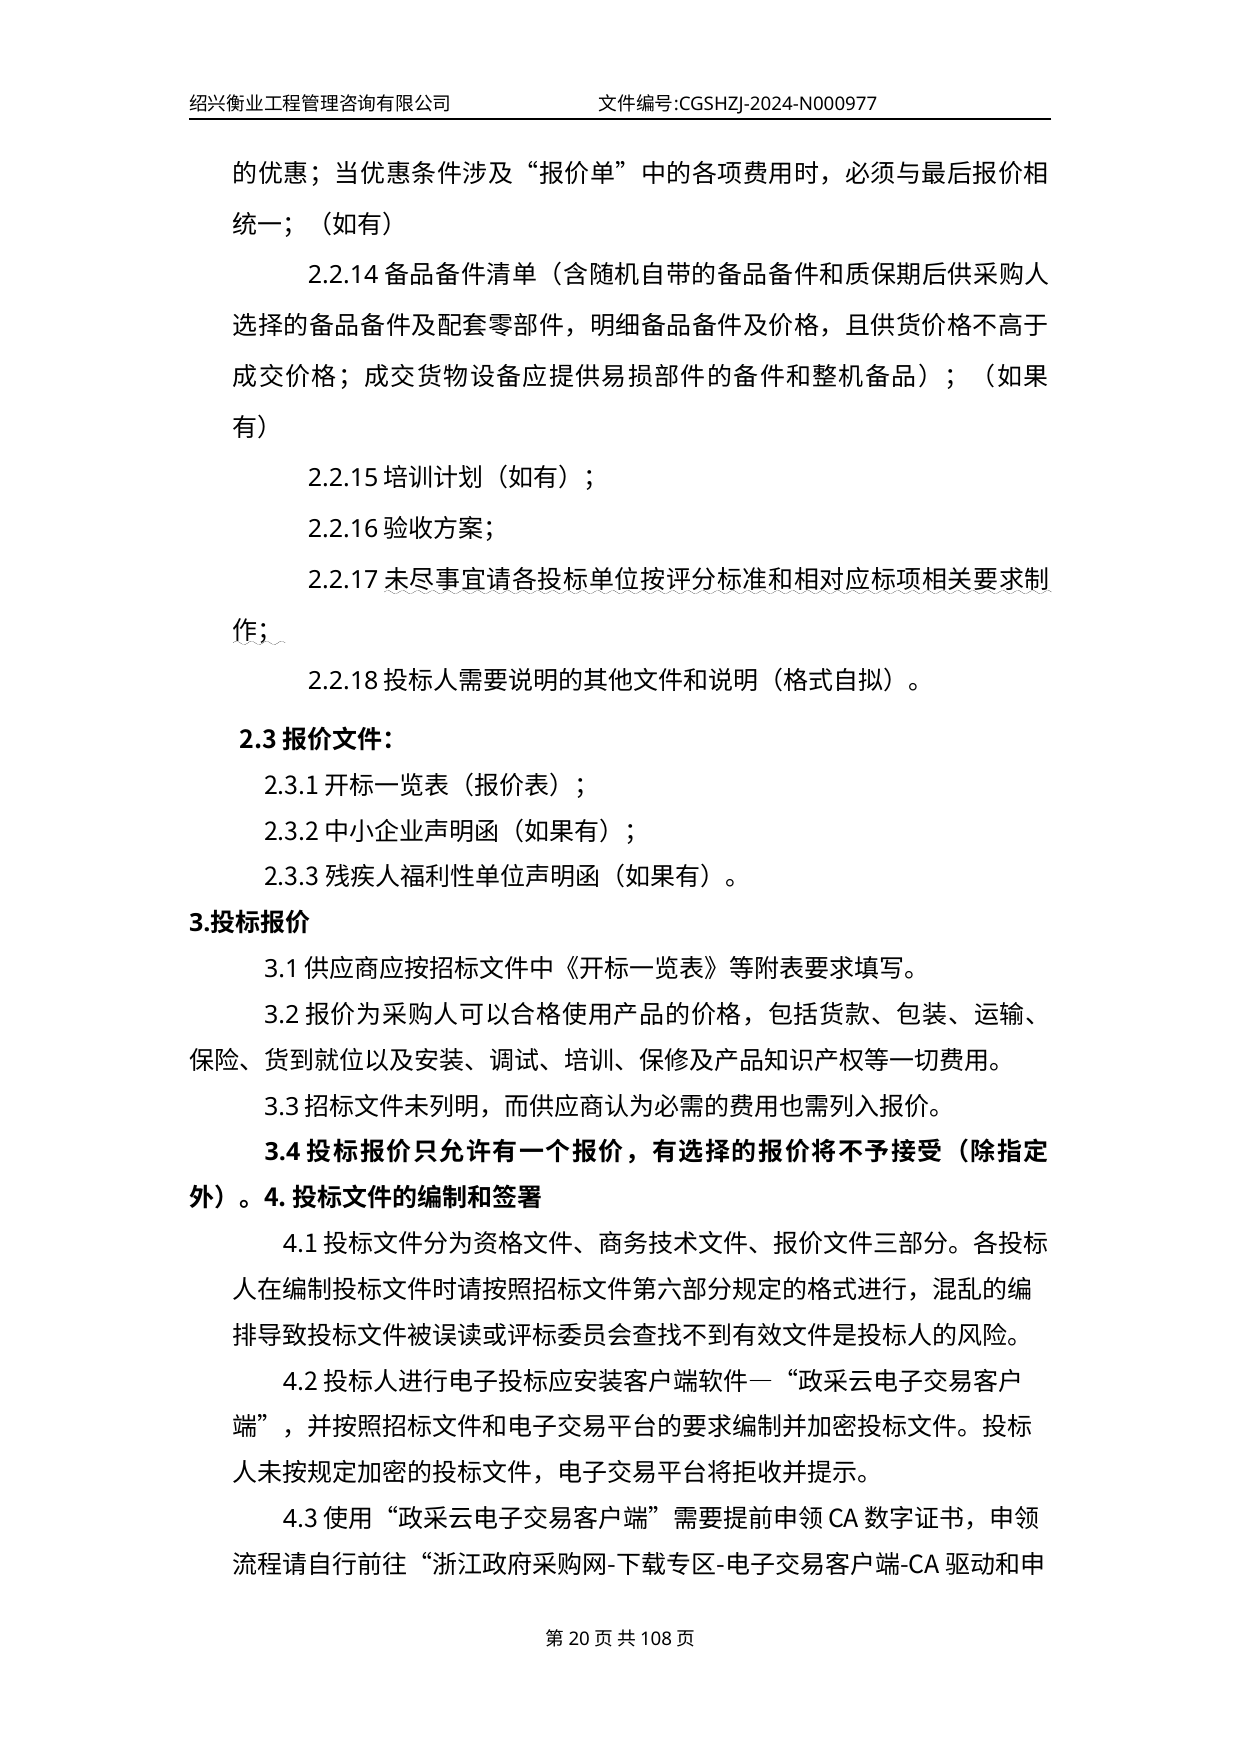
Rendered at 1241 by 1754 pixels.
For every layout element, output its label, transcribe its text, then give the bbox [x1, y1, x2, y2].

list 3.1供应商应按招标文件中《开标一览表》等附表要求填写。 [189, 941, 1051, 987]
list 2.3.3 残疾人福利性单位声明函（如果有）。 [189, 849, 1051, 895]
text 2.2.17未尽事宜请各投标单位按评分标准和相对应标项相关要求制作； [233, 559, 1051, 646]
text 2.2.15培训计划（如有）； [233, 458, 1051, 494]
text 2.2.18投标人需要说明的其他文件和说明（格式自拟）。 [233, 661, 1051, 697]
list 2.3.2中小企业声明函（如果有）； [189, 803, 1051, 849]
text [233, 153, 1051, 241]
text 2.3报价文件： [189, 712, 1051, 757]
list 3.4投标报价只允许有一个报价，有选择的报价将不予接受（除指定外）。4. 投标文件的编制和签署 [189, 1124, 1051, 1216]
list 3.3招标文件未列明，而供应商认为必需的费用也需列入报价。 [189, 1078, 1051, 1124]
list 2.3.1开标一览表（报价表）； [189, 757, 1051, 803]
text 4.1投标文件分为资格文件、商务技术文件、报价文件三部分。各投标人在编制投标文件时请按照招标文件第六部分规定的格式进行，混乱的编排导致投标文件被误读或评标委员会查找不到有效文件是投标人的风险。 [233, 1216, 1051, 1353]
text 2.2.14备品备件清单（含随机自带的备品备件和质保期后供采购人选择的备品备件及配套零部件，明细备品备件及价格，且供货价格不高于成交价格；成交货物设备应提供易损部件的备件和整机备品）；（如果有） [233, 255, 1051, 443]
list 3.2报价为采购人可以合格使用产品的价格，包括货款、包装、运输、保险、货到就位以及安装、调试、培训、保修及产品知识产权等一切费用。 [189, 987, 1051, 1078]
text 2.2.16验收方案； [233, 509, 1051, 545]
text 4.2投标人进行电子投标应安装客户端软件—“政采云电子交易客户端”，并按照招标文件和电子交易平台的要求编制并加密投标文件。投标人未按规定加密的投标文件，电子交易平台将拒收并提示。 [233, 1353, 1051, 1491]
list 3.投标报价 [189, 895, 1051, 941]
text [233, 1491, 1051, 1582]
